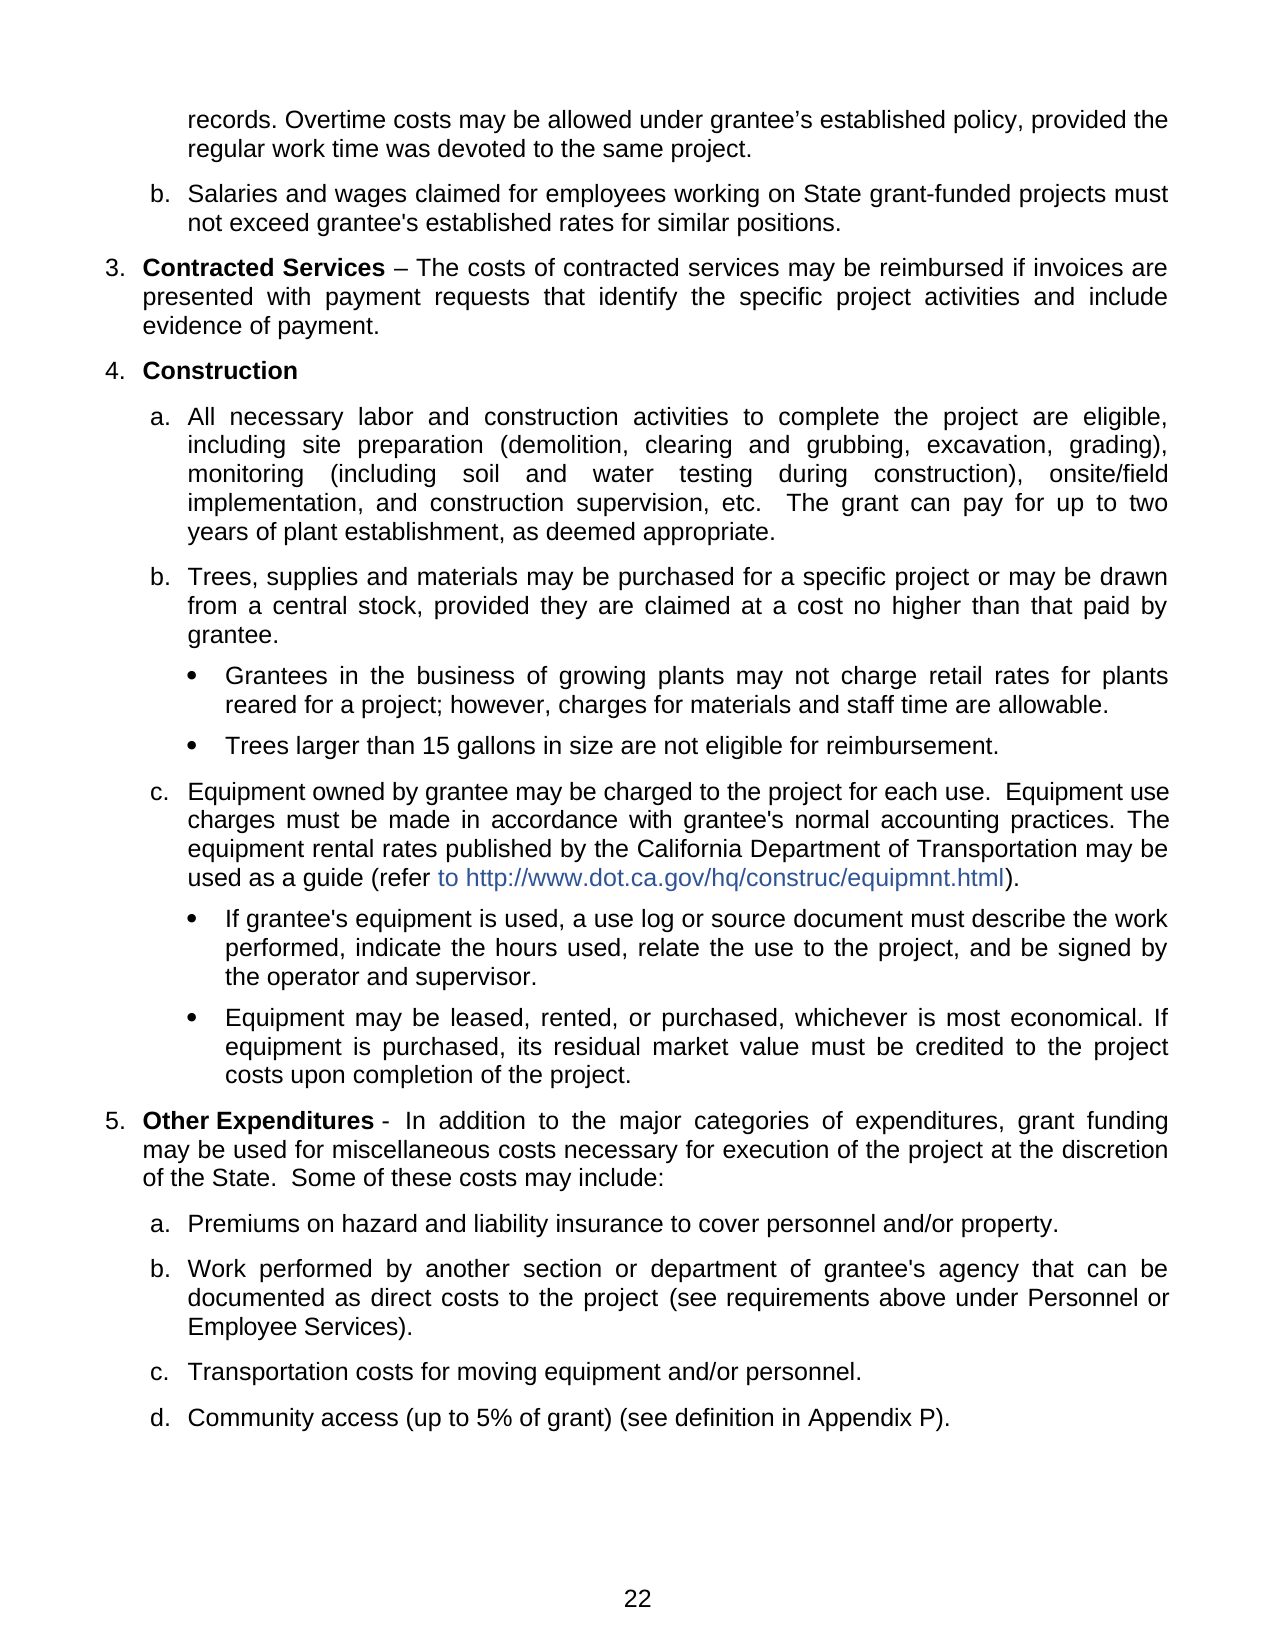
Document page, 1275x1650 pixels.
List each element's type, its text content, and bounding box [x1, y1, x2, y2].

list Other Expenditures - In addition to the major categories of expenditures, grant funding may be used for miscellaneous costs necessary for execution of the project at the discretion of the State. Some of these costs may include: [105, 1106, 1170, 1192]
list b. Work performed by another section or department of grantee's agency that can be documented as direct costs to the project (see requirements above under Personnel or Employee Services). [150, 1254, 1170, 1340]
list d. Community access (up to 5% of grant) (see definition in Appendix P). [150, 1402, 1170, 1431]
list c. Transportation costs for moving equipment and/or personnel. [150, 1357, 1170, 1386]
list If grantee's equipment is used, a use log or source document must describe the work performed, indicate the hours used, relate the use to the project, and be signed by the operator and supervisor. [187, 904, 1170, 990]
list b. Salaries and wages claimed for employees working on State grant-funded projects must not exceed grantee's established rates for similar positions. [150, 179, 1170, 237]
list Grantees in the business of growing plants may not charge retail rates for plants reared for a project; however, charges for materials and staff time are allowable. [187, 661, 1170, 718]
list a. All necessary labor and construction activities to complete the project are eligible, including site preparation (demolition, clearing and grubbing, excavation, grading), monitoring (including soil and water testing during construction), onsite/field implementation, and construction supervision, etc. The grant can pay for up to two years of plant establishment, as deemed appropriate. [150, 402, 1170, 545]
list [150, 105, 1170, 162]
list a. Premiums on hazard and liability insurance to cover personnel and/or property. [150, 1209, 1170, 1237]
list Equipment may be leased, rented, or purchased, whichever is most economical. If equipment is purchased, its residual market value must be credited to the project costs upon completion of the project. [187, 1003, 1170, 1089]
list b. Trees, supplies and materials may be purchased for a specific project or may be drawn from a central stock, provided they are claimed at a cost no higher than that paid by grantee. [150, 562, 1170, 648]
list Construction [105, 356, 1170, 385]
list Contracted Services – The costs of contracted services may be reimbursed if invoices are presented with payment requests that identify the specific project activities and include evidence of payment. [105, 253, 1170, 339]
list Trees larger than 15 gallons in size are not eligible for reimbursement. [187, 731, 1170, 760]
list c. Equipment owned by grantee may be charged to the project for each use. Equipment use charges must be made in accordance with grantee's normal accounting practices. The equipment rental rates published by the California Department of Transportation may be used as a guide (refer to http://www.dot.ca.gov/hq/construc/equipmnt.html). [150, 776, 1170, 891]
